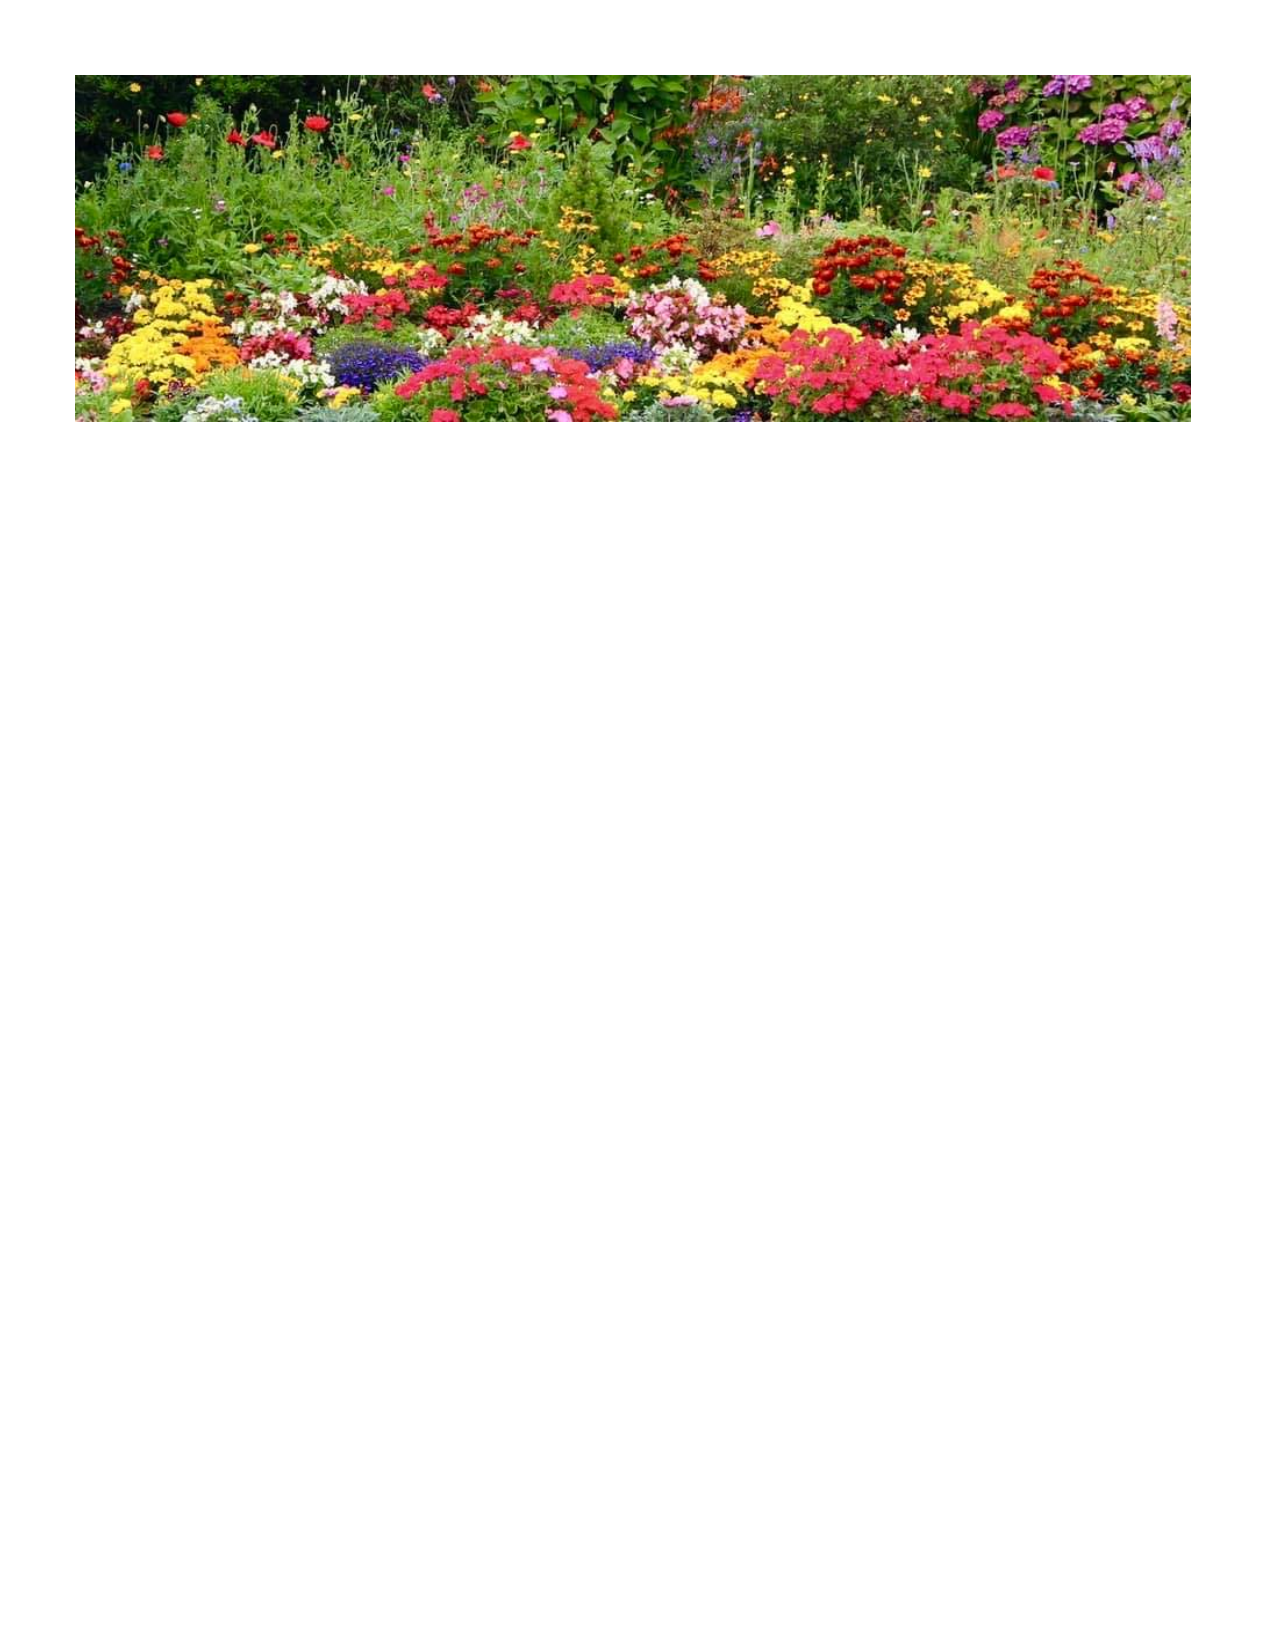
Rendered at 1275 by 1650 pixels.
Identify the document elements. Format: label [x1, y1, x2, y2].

picture [75, 75, 1191, 422]
